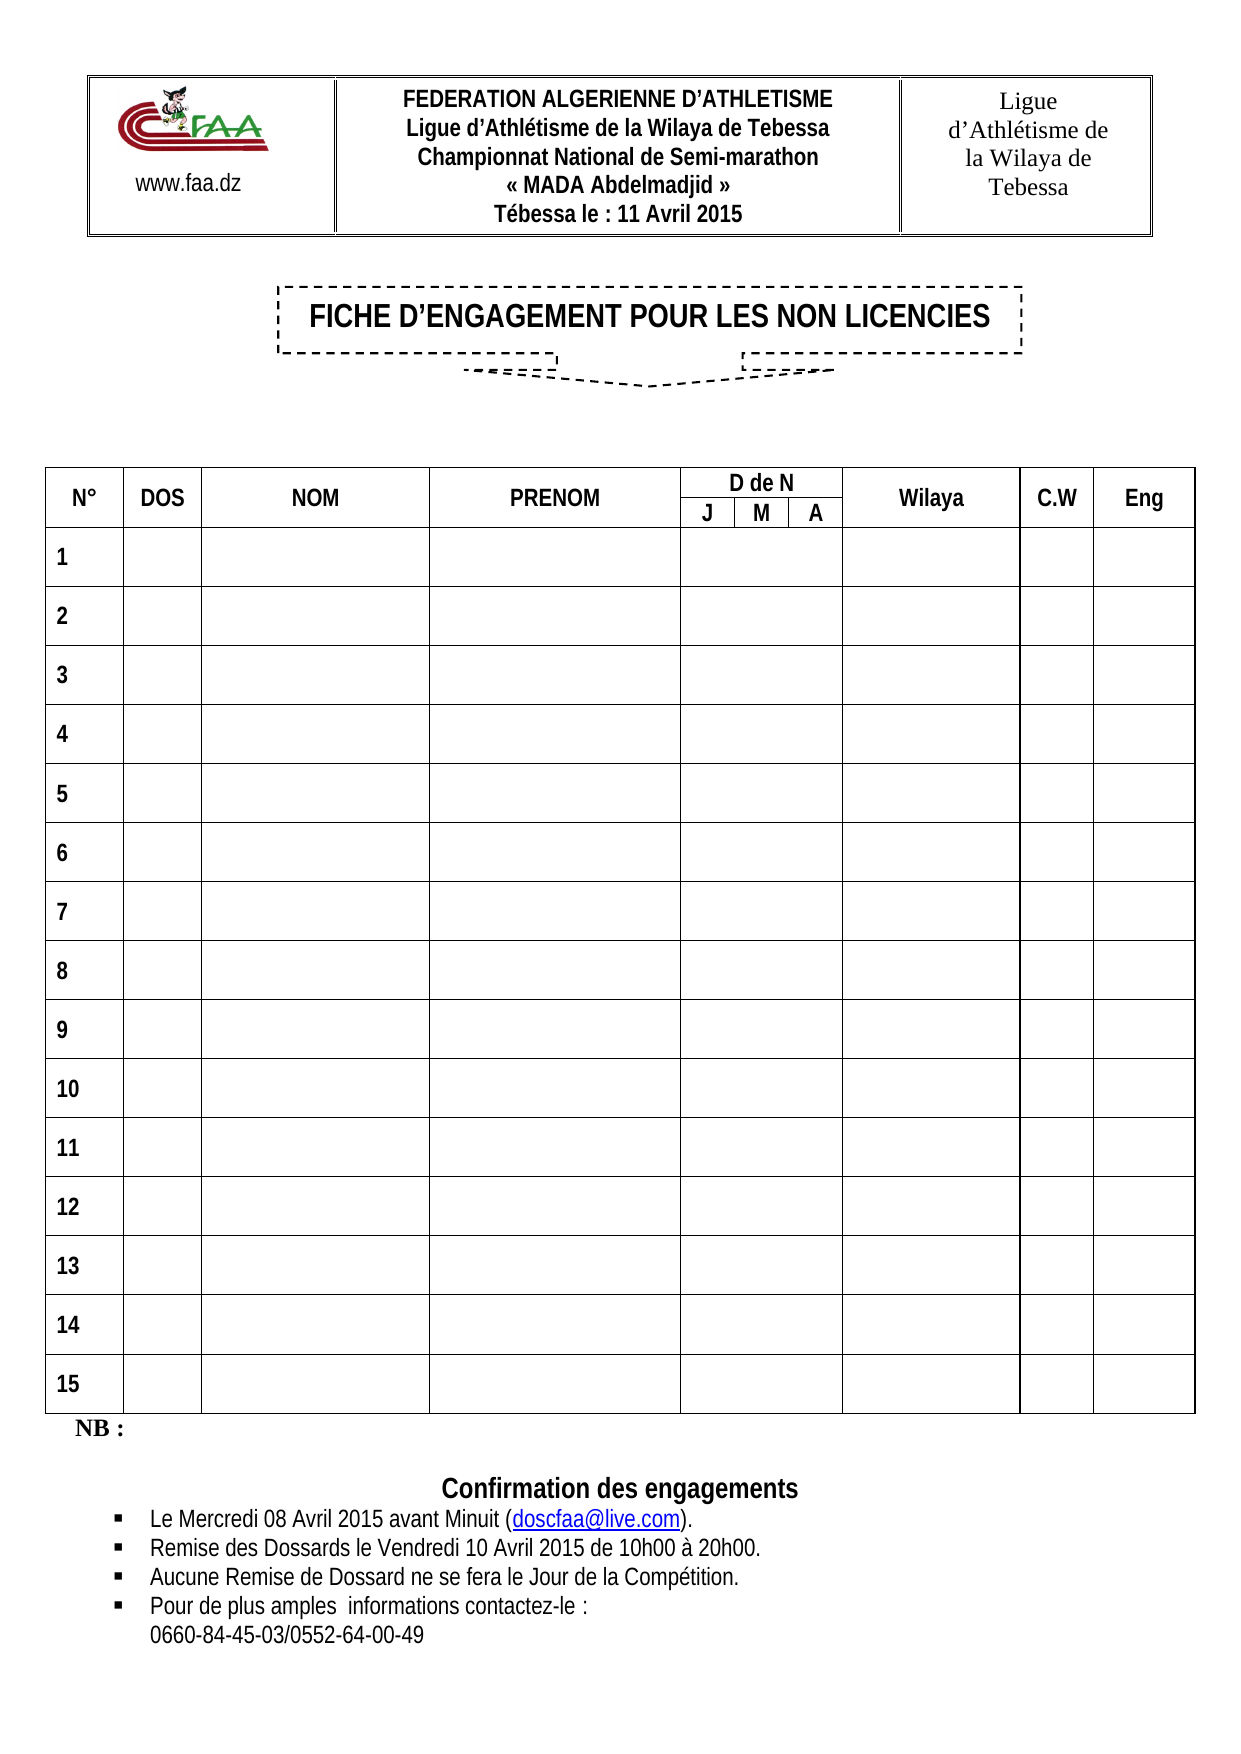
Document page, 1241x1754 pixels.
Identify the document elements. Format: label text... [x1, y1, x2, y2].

table_cell [124, 882, 201, 940]
table_cell [202, 882, 429, 940]
table_cell [202, 705, 429, 763]
table_cell [124, 705, 201, 763]
table_cell [124, 1118, 201, 1176]
table_cell 4 [46, 705, 123, 763]
text NB : [75, 1414, 1165, 1442]
table_cell [124, 764, 201, 822]
table_cell 13 [46, 1236, 123, 1294]
table_cell [1094, 1355, 1194, 1412]
table_cell [843, 1295, 1019, 1353]
table_cell [124, 1177, 201, 1235]
table_cell [124, 1000, 201, 1058]
table_cell [843, 1355, 1019, 1412]
table_cell [430, 764, 680, 822]
table_cell [1021, 882, 1093, 940]
table_cell 6 [46, 823, 123, 881]
table_cell [202, 764, 429, 822]
table_cell [843, 1118, 1019, 1176]
list Aucune Remise de Dossard ne se fera le Jour de la Compétition. [112, 1562, 1165, 1591]
table_cell M [735, 498, 788, 527]
table_cell [843, 1177, 1019, 1235]
table_cell [1094, 764, 1194, 822]
table_header . [89, 76, 336, 234]
table_header C.W [1021, 468, 1093, 527]
table_cell [124, 1059, 201, 1117]
table_cell [681, 764, 842, 822]
table_cell [430, 646, 680, 704]
table_cell 10 [46, 1059, 123, 1117]
table_cell [843, 1236, 1019, 1294]
table_cell [1094, 1059, 1194, 1117]
table_cell [1094, 705, 1194, 763]
table_cell [202, 1059, 429, 1117]
table_cell [1094, 882, 1194, 940]
table_cell 15 [46, 1355, 123, 1412]
table_cell [843, 587, 1019, 645]
table_cell [681, 1177, 842, 1235]
table_header PRENOM [430, 468, 680, 527]
table_cell [1094, 1236, 1194, 1294]
table_cell 1 [46, 528, 123, 586]
table_cell 5 [46, 764, 123, 822]
table_cell [1094, 528, 1194, 586]
table_cell [1094, 823, 1194, 881]
table_cell 2 [46, 587, 123, 645]
table_cell [681, 1118, 842, 1176]
table_cell [843, 646, 1019, 704]
table_cell [1021, 1059, 1093, 1117]
table_header N° [46, 468, 123, 527]
table_header Eng [1094, 468, 1194, 527]
table_cell [1094, 1295, 1194, 1353]
table_cell [202, 1355, 429, 1412]
table_cell [202, 1118, 429, 1176]
table_cell [843, 705, 1019, 763]
table_cell [124, 823, 201, 881]
table_cell [681, 1236, 842, 1294]
table_cell [1094, 1118, 1194, 1176]
table_cell [202, 528, 429, 586]
table_cell 9 [46, 1000, 123, 1058]
table_cell [202, 823, 429, 881]
table_cell [430, 1236, 680, 1294]
table_cell [843, 1059, 1019, 1117]
table_cell [1094, 587, 1194, 645]
table_cell [1021, 941, 1093, 999]
list Remise des Dossards le Vendredi 10 Avril 2015 de 10h00 à 20h00. [112, 1533, 1165, 1562]
table_cell [843, 764, 1019, 822]
list Le Mercredi 08 Avril 2015 avant Minuit (doscfaa@live.com). [112, 1504, 1165, 1533]
table_cell [1021, 587, 1093, 645]
table_cell [681, 1000, 842, 1058]
table_cell 12 [46, 1177, 123, 1235]
table_cell [430, 882, 680, 940]
table_cell [124, 1355, 201, 1412]
table_cell [681, 823, 842, 881]
table_cell [1021, 528, 1093, 586]
table_header Wilaya [843, 468, 1019, 527]
table_cell J [681, 498, 734, 527]
list 0660-84-45-03/0552-64-00-49 [150, 1620, 1165, 1648]
table_cell [1094, 1177, 1194, 1235]
table_cell [124, 528, 201, 586]
table_cell [1021, 1177, 1093, 1235]
table_cell 7 [46, 882, 123, 940]
table_cell [1021, 1236, 1093, 1294]
table_cell [430, 1118, 680, 1176]
table_cell [681, 882, 842, 940]
table_header FEDERATION ALGERIENNE D’ATHLETISME Ligue d’Athlétisme de la Wilaya de Tebessa Championnat National de Semi-marathon « MADA Abdelmadjid » Tébessa le : 11 Avril 2015 [336, 76, 901, 234]
table_cell [681, 1355, 842, 1412]
table_cell [843, 882, 1019, 940]
table_cell [124, 941, 201, 999]
table_cell [430, 1355, 680, 1412]
table_cell 11 [46, 1118, 123, 1176]
table_cell [430, 1177, 680, 1235]
table_cell [843, 823, 1019, 881]
table_cell [1021, 646, 1093, 704]
table_cell [430, 941, 680, 999]
table_cell [202, 1236, 429, 1294]
table_header D de N [681, 468, 842, 497]
table_cell [430, 528, 680, 586]
table_cell [681, 646, 842, 704]
table_cell [1021, 705, 1093, 763]
table_cell 3 [46, 646, 123, 704]
table_cell 8 [46, 941, 123, 999]
table_cell [124, 646, 201, 704]
table_cell [124, 1236, 201, 1294]
picture [116, 82, 273, 152]
table_cell 14 [46, 1295, 123, 1353]
table_cell [202, 1295, 429, 1353]
table_cell [681, 705, 842, 763]
table_cell [1094, 1000, 1194, 1058]
table_cell [202, 941, 429, 999]
table_cell [843, 1000, 1019, 1058]
table_cell [1094, 941, 1194, 999]
table_cell [681, 587, 842, 645]
table_cell [681, 941, 842, 999]
table_cell [202, 646, 429, 704]
list Pour de plus amples informations contactez-le : [112, 1591, 1165, 1620]
table_cell [430, 823, 680, 881]
table_cell [202, 1000, 429, 1058]
table_header NOM [202, 468, 429, 527]
table_cell [681, 528, 842, 586]
table_cell [430, 705, 680, 763]
table_cell [681, 1295, 842, 1353]
table_cell [681, 1059, 842, 1117]
table_header [901, 78, 1150, 234]
table_cell [430, 1059, 680, 1117]
table_cell [1094, 646, 1194, 704]
table_cell [202, 587, 429, 645]
text Confirmation des engagements [75, 1471, 1165, 1504]
table_cell [1021, 1118, 1093, 1176]
table_cell [430, 1295, 680, 1353]
table_cell [1021, 764, 1093, 822]
table_cell [124, 587, 201, 645]
table_cell [430, 1000, 680, 1058]
table_cell [202, 1177, 429, 1235]
table_cell [1021, 1000, 1093, 1058]
table_cell [843, 528, 1019, 586]
table_header DOS [124, 468, 201, 527]
table_cell [124, 1295, 201, 1353]
table_cell [1021, 1295, 1093, 1353]
table_cell [1021, 1355, 1093, 1412]
table_cell [843, 941, 1019, 999]
table_cell [1021, 823, 1093, 881]
table_cell A [789, 498, 842, 527]
table_cell [430, 587, 680, 645]
